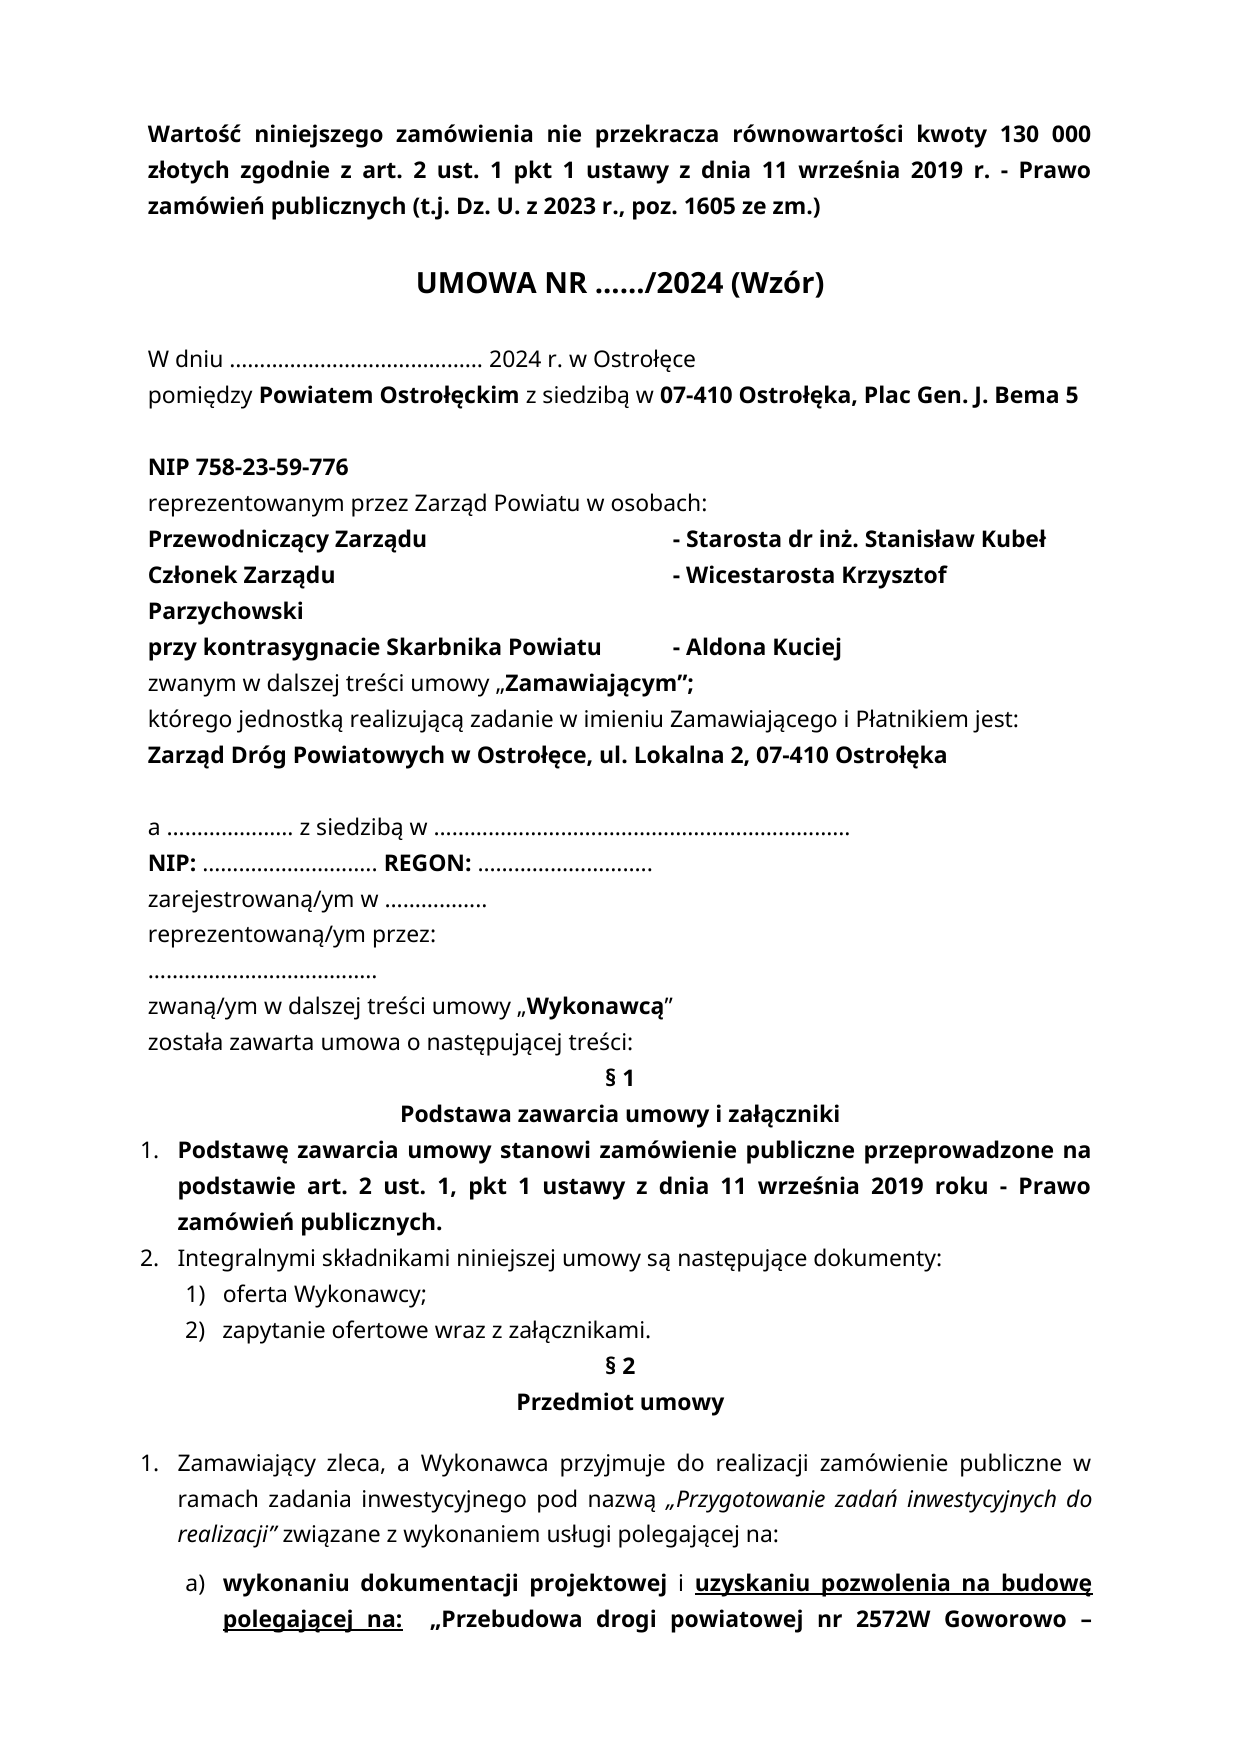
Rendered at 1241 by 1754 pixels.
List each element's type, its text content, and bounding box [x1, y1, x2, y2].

text NIP: ……………………….. REGON: ……………………….. [148, 847, 1092, 878]
text Zarząd Dróg Powiatowych w Ostrołęce, ul. Lokalna 2, 07-410 Ostrołęka [148, 739, 1092, 770]
list Zamawiający zleca, a Wykonawca przyjmuje do realizacji zamówienie publiczne w ramach zadania inwestycyjnego pod nazwą „Przygotowanie zadań inwestycyjnych do realizacji” związane z wykonaniem usługi polegającej na: [140, 1447, 1092, 1550]
text §2 [148, 1350, 1092, 1381]
list Integralnymi składnikami niniejszej umowy są następujące dokumenty: [140, 1242, 1092, 1273]
text W dniu …………………………………… 2024 r. w Ostrołęce [148, 343, 1092, 375]
text Podstawa zawarcia umowy i załączniki [148, 1098, 1092, 1129]
text § 1 [148, 1062, 1092, 1093]
text Przedmiot umowy [148, 1386, 1092, 1417]
text pomiędzy Powiatem Ostrołęckim z siedzibą w 07-410 Ostrołęka, Plac Gen. J. Bema 5 NIP 758-23-59-776 [148, 379, 1092, 482]
text którego jednostką realizującą zadanie w imieniu Zamawiającego i Płatnikiem jest: [148, 703, 1092, 734]
text UMOWA NR ....../2024 (Wzór) [148, 262, 1092, 302]
text zwaną/ym w dalszej treści umowy „Wykonawcą” [148, 990, 1092, 1022]
text a ………………… z siedzibą w …………………………………………………………… [148, 811, 1092, 842]
text Przewodniczący Zarządu - Starosta dr inż. Stanisław Kubeł Członek Zarządu - Wicestarosta Krzysztof Parzychowski przy kontrasygnacie Skarbnika Powiatu - Aldona Kuciej zwanym w dalszej treści umowy „Zamawiającym”; [148, 523, 1092, 698]
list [185, 1567, 1092, 1634]
list zapytanie ofertowe wraz z załącznikami. [185, 1314, 1092, 1345]
text została zawarta umowa o następującej treści: [148, 1026, 1092, 1057]
text reprezentowanym przez Zarząd Powiatu w osobach: [148, 487, 1092, 518]
list oferta Wykonawcy; [185, 1278, 1092, 1309]
text Wartość niniejszego zamówienia nie przekracza równowartości kwoty 130 000 złotych zgodnie z art. 2 ust. 1 pkt 1 ustawy z dnia 11 września 2019 r. - Prawo zamówień publicznych (t.j. Dz. U. z 2023 r., poz. 1605 ze zm.) [148, 118, 1092, 221]
text ……………………………….. [148, 954, 1092, 986]
text reprezentowaną/ym przez: [148, 918, 1092, 950]
list Podstawę zawarcia umowy stanowi zamówienie publiczne przeprowadzone na podstawie art. 2 ust. 1, pkt 1 ustawy z dnia 11 września 2019 roku - Prawo zamówień publicznych. [140, 1134, 1092, 1237]
text zarejestrowaną/ym w …………….. [148, 882, 1092, 914]
